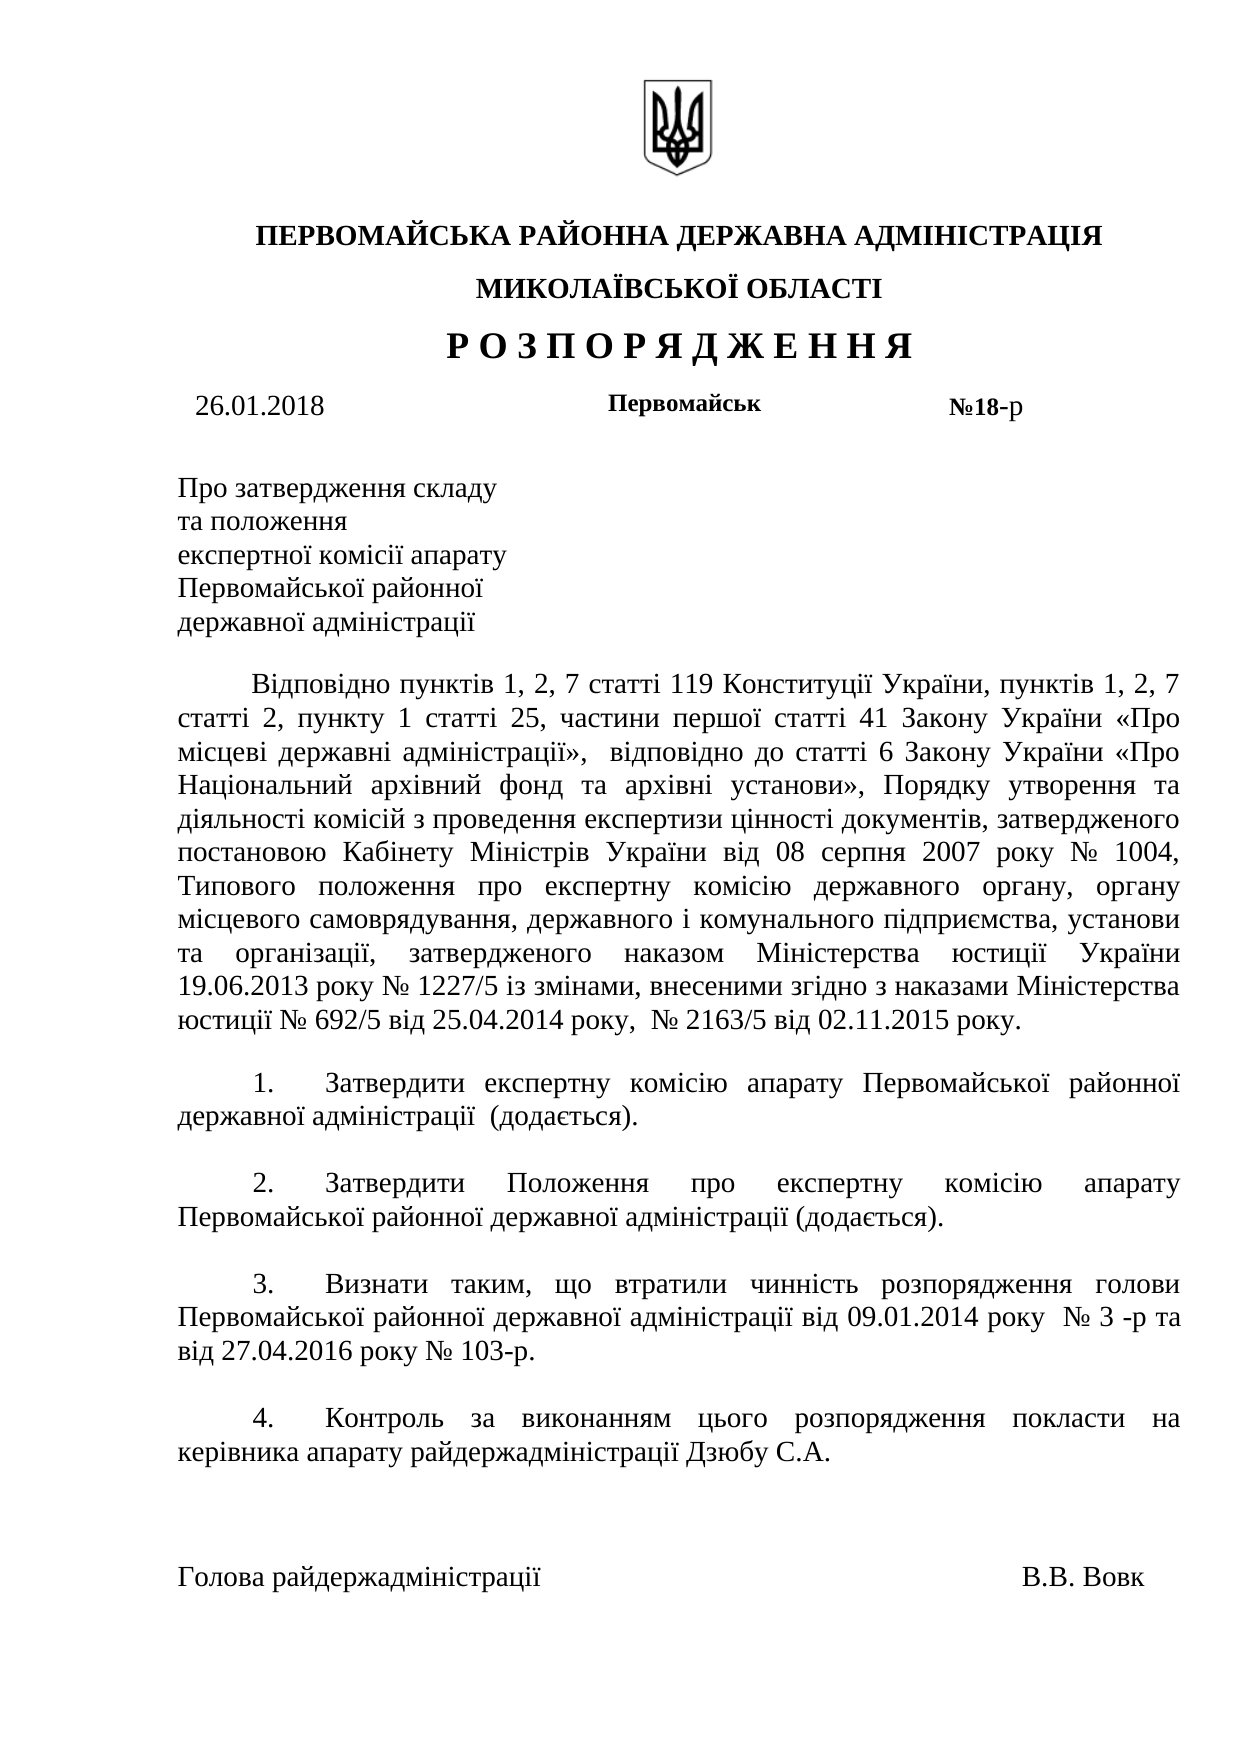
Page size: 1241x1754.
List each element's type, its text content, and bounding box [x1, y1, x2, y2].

text Голова райдержадміністрації В.В. Вовк [177, 1559, 1181, 1593]
text та положення [177, 503, 1181, 537]
table_header 26.01.2018 [155, 389, 506, 436]
list Затвердити експертну комісію апарату Первомайської районної державної адміністрації (додається). [177, 1065, 1181, 1132]
text Первомайської районної [177, 570, 1181, 604]
list Контроль за виконанням цього розпорядження покласти на керівника апарату райдержадміністрації Дзюбу С.А. [177, 1400, 1181, 1467]
text Р О З П О Р Я Д Ж Е Н Н Я [177, 324, 1181, 367]
text МИКОЛАЇВСЬКОЇ ОБЛАСТІ [177, 271, 1181, 304]
list Визнати таким, що втратили чинність розпорядження голови Первомайської районної державної адміністрації від 09.01.2014 року № 3 -р та від 27.04.2016 року № 103-р. [177, 1266, 1181, 1367]
text Відповідно пунктів 1, 2, 7 статті 119 Конституції України, пунктів 1, 2, 7 статті 2, пункту 1 статті 25, частини першої статті 41 Закону України «Про місцеві державні адміністрації», відповідно до статті 6 Закону України «Про Національний архівний фонд та архівні установи», Порядку утворення та діяльності комісій з проведення експертизи цінності документів, затвердженого постановою Кабінету Міністрів України від 08 серпня 2007 року № 1004, Типового положення про експертну комісію державного органу, органу місцевого самоврядування, державного і комунального підприємства, установи та організації, затвердженого наказом Міністерства юстиції України 19.06.2013 року № 1227/5 із змінами, внесеними згідно з наказами Міністерства юстиції № 692/5 від 25.04.2014 року, № 2163/5 від 02.11.2015 року. [177, 667, 1181, 1036]
table_header №18-р [863, 389, 1203, 436]
list Затвердити Положення про експертну комісію апарату Первомайської районної державної адміністрації (додається). [177, 1165, 1181, 1232]
text державної адміністрації [177, 604, 1181, 637]
text експертної комісії апарату [177, 537, 1181, 570]
text ПЕРВОМАЙСЬКА РАЙОННА ДЕРЖАВНА АДМІНІСТРАЦІЯ [177, 218, 1181, 252]
table_header Первомайськ [506, 389, 863, 436]
text Про затвердження складу [177, 470, 1181, 503]
